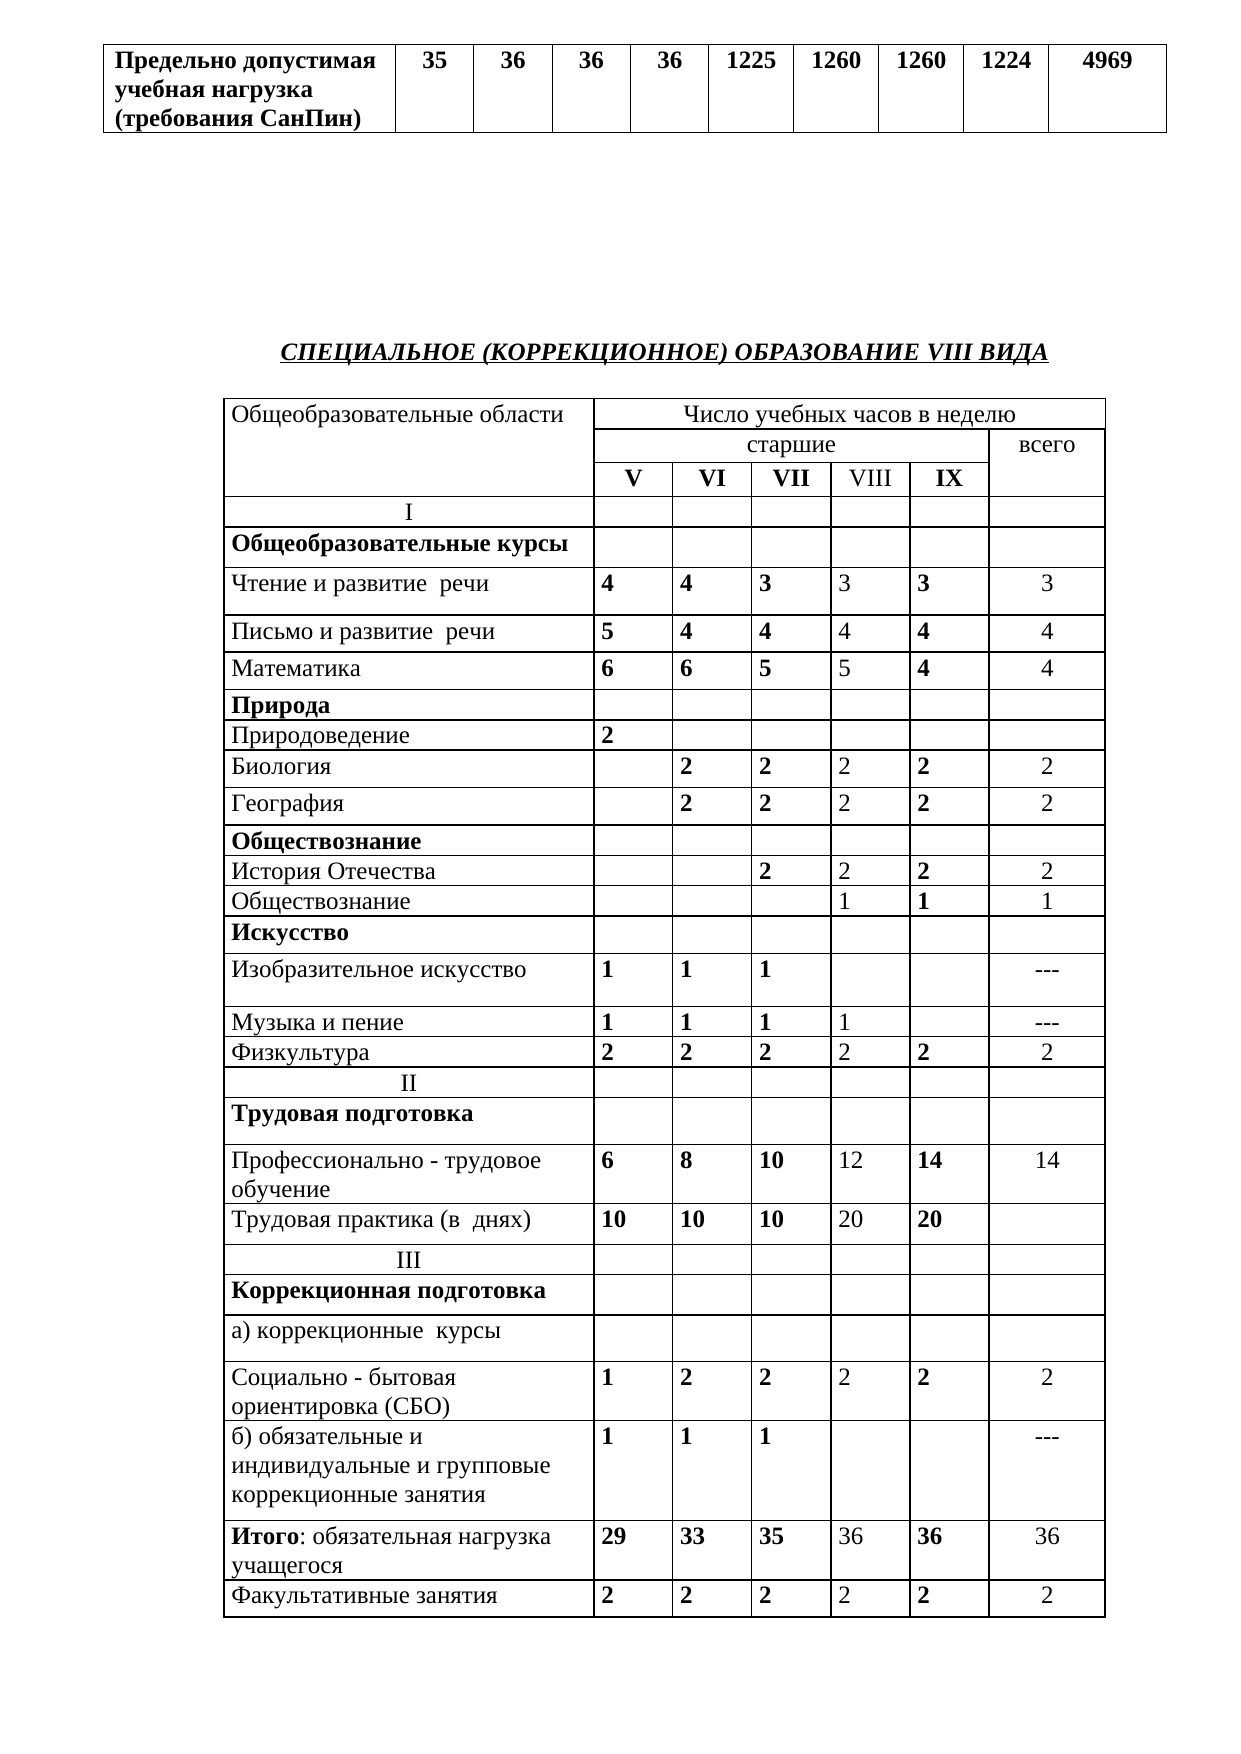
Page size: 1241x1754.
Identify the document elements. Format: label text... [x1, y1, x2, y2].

table_cell 2 [911, 751, 988, 787]
table_cell --- [990, 954, 1104, 1006]
table_cell Физкультура [225, 1037, 593, 1066]
table_header Число учебных часов в неделю [595, 399, 1105, 428]
table_cell [673, 1098, 751, 1143]
table_cell [595, 690, 672, 719]
table_cell [832, 917, 909, 953]
table_cell 10 [673, 1204, 751, 1243]
table_cell [595, 1098, 672, 1143]
table_cell 2 [832, 1581, 909, 1616]
table_cell [832, 954, 909, 1006]
table_cell [673, 886, 751, 915]
table_cell [990, 826, 1104, 854]
table_cell Социально - бытовая ориентировка (СБО) [225, 1362, 593, 1419]
table_cell VIII [832, 463, 909, 496]
table_cell IX [911, 463, 988, 496]
table_cell [595, 497, 672, 526]
table_cell [752, 826, 830, 854]
table_cell 4 [595, 568, 672, 614]
table_cell 2 [990, 788, 1104, 824]
table_cell 10 [752, 1204, 830, 1243]
table_cell 2 [911, 788, 988, 824]
table_cell Музыка и пение [225, 1007, 593, 1036]
table_cell [752, 1275, 830, 1314]
table_cell Изобразительное искусство [225, 954, 593, 1006]
table_cell [911, 1275, 988, 1314]
table_cell 20 [911, 1204, 988, 1243]
table_cell VII [752, 463, 830, 496]
table_cell Математика [225, 653, 593, 688]
table_cell 1 [673, 1007, 751, 1036]
table_cell [752, 690, 830, 719]
table_cell [673, 917, 751, 953]
table_cell [595, 886, 672, 915]
table_cell [832, 690, 909, 719]
table_cell [752, 497, 830, 526]
table_cell 1 [595, 1007, 672, 1036]
table_cell Факультативные занятия [225, 1581, 593, 1616]
text СПЕЦИАЛЬНОЕ (КОРРЕКЦИОННОЕ) ОБРАЗОВАНИЕ VIII ВИДА [177, 337, 1152, 366]
table_cell 2 [673, 1581, 751, 1616]
table_cell V [595, 463, 672, 496]
table_cell [832, 497, 909, 526]
table_cell 2 [752, 788, 830, 824]
table_cell [832, 1068, 909, 1096]
table_cell 2 [752, 1037, 830, 1066]
table_cell 35 [396, 45, 473, 132]
table_cell [752, 528, 830, 567]
table_cell 2 [832, 1362, 909, 1419]
table_cell 2 [990, 751, 1104, 787]
table_cell 1260 [879, 45, 963, 132]
table_cell 4 [990, 616, 1104, 651]
table_cell [595, 788, 672, 824]
table_cell 36 [631, 45, 708, 132]
table_cell [911, 826, 988, 854]
table_cell 33 [673, 1521, 751, 1579]
table_cell 1 [911, 886, 988, 915]
table_cell --- [990, 1007, 1104, 1036]
table_cell 2 [673, 1362, 751, 1419]
table_cell [911, 1245, 988, 1274]
table_cell 2 [832, 788, 909, 824]
table_cell 1 [990, 886, 1104, 915]
table_cell [752, 1245, 830, 1274]
table_cell [595, 826, 672, 854]
table_cell [911, 1007, 988, 1036]
table_cell [673, 1275, 751, 1314]
table_cell 4 [673, 616, 751, 651]
table_cell [911, 1068, 988, 1096]
table_cell [595, 1245, 672, 1274]
table_cell [990, 690, 1104, 719]
table_cell I [225, 497, 593, 526]
table_cell 2 [752, 856, 830, 885]
table_cell [911, 528, 988, 567]
table_cell 1 [832, 886, 909, 915]
table_cell Коррекционная подготовка [225, 1275, 593, 1314]
table_cell 4 [911, 653, 988, 688]
table_cell 5 [832, 653, 909, 688]
table_cell 36 [553, 45, 630, 132]
table_cell [595, 1275, 672, 1314]
table_cell 29 [595, 1521, 672, 1579]
table_cell а) коррекционные курсы [225, 1316, 593, 1361]
table_cell Биология [225, 751, 593, 787]
table_cell 2 [673, 751, 751, 787]
table_cell 1224 [964, 45, 1048, 132]
table_cell 2 [911, 1581, 988, 1616]
table_cell [752, 721, 830, 749]
table_cell 2 [595, 1037, 672, 1066]
table_cell [990, 1316, 1104, 1361]
table_cell 2 [990, 1037, 1104, 1066]
table_cell старшие [595, 430, 988, 462]
table_cell [673, 856, 751, 885]
table_cell 1 [832, 1007, 909, 1036]
table_cell 3 [911, 568, 988, 614]
table_cell 3 [990, 568, 1104, 614]
table_cell [673, 1245, 751, 1274]
table_cell 2 [990, 1362, 1104, 1419]
table_cell б) обязательные и индивидуальные и групповые коррекционные занятия [225, 1421, 593, 1520]
table_cell 2 [673, 1037, 751, 1066]
table_cell [832, 1421, 909, 1520]
table_cell 35 [752, 1521, 830, 1579]
table_cell 1 [752, 954, 830, 1006]
table_cell 2 [911, 1037, 988, 1066]
table_cell 4 [832, 616, 909, 651]
table_cell 1 [673, 954, 751, 1006]
table_cell 6 [595, 1145, 672, 1203]
table_cell 36 [911, 1521, 988, 1579]
table_cell [673, 1316, 751, 1361]
table_cell 14 [990, 1145, 1104, 1203]
table_cell 4 [990, 653, 1104, 688]
table_cell Письмо и развитие речи [225, 616, 593, 651]
table_cell II [225, 1068, 593, 1096]
table_cell [990, 1204, 1104, 1243]
table_cell [673, 690, 751, 719]
table_cell 2 [832, 751, 909, 787]
table_cell [752, 1068, 830, 1096]
table_cell 3 [832, 568, 909, 614]
table_cell 10 [752, 1145, 830, 1203]
table_cell [990, 528, 1104, 567]
table_cell [595, 751, 672, 787]
table_cell [832, 721, 909, 749]
table_cell 1 [595, 1421, 672, 1520]
table_cell [911, 1421, 988, 1520]
table_cell История Отечества [225, 856, 593, 885]
table_cell [832, 1245, 909, 1274]
table_cell [595, 1068, 672, 1096]
table_cell 4969 [1049, 45, 1166, 132]
table_cell Трудовая практика (в днях) [225, 1204, 593, 1243]
table_cell 3 [752, 568, 830, 614]
table_cell 1260 [794, 45, 878, 132]
table_cell [911, 954, 988, 1006]
table_cell Искусство [225, 917, 593, 953]
table_cell Общеобразовательные курсы [225, 528, 593, 567]
table_cell 2 [990, 1581, 1104, 1616]
table_cell Профессионально - трудовое обучение [225, 1145, 593, 1203]
table_cell [832, 528, 909, 567]
table_cell 10 [595, 1204, 672, 1243]
table_cell [911, 721, 988, 749]
table_cell [911, 497, 988, 526]
table_cell III [225, 1245, 593, 1274]
table_cell 6 [673, 653, 751, 688]
table_cell 20 [832, 1204, 909, 1243]
table_cell 6 [595, 653, 672, 688]
table_cell Природа [225, 690, 593, 719]
table_cell [990, 1275, 1104, 1314]
table_cell --- [990, 1421, 1104, 1520]
table_cell Итого: обязательная нагрузка учащегося [225, 1521, 593, 1579]
table_cell [990, 1098, 1104, 1143]
table_cell [595, 528, 672, 567]
table_cell 1 [752, 1007, 830, 1036]
table_cell [832, 1316, 909, 1361]
table_cell [673, 1068, 751, 1096]
table_cell [752, 1098, 830, 1143]
table_cell [595, 856, 672, 885]
table_cell [752, 886, 830, 915]
table_cell 36 [474, 45, 552, 132]
table_cell 5 [752, 653, 830, 688]
table_cell [832, 1275, 909, 1314]
table_cell 12 [832, 1145, 909, 1203]
table_cell 2 [911, 1362, 988, 1419]
table_cell [673, 528, 751, 567]
table_cell 1225 [709, 45, 793, 132]
table_cell 8 [673, 1145, 751, 1203]
table_cell [990, 917, 1104, 953]
table_cell [911, 690, 988, 719]
table_cell 2 [595, 721, 672, 749]
table_cell 1 [595, 954, 672, 1006]
table_cell [673, 826, 751, 854]
table_cell 1 [595, 1362, 672, 1419]
table_cell 2 [752, 1581, 830, 1616]
table_cell 36 [832, 1521, 909, 1579]
table_cell 2 [832, 1037, 909, 1066]
table_cell Трудовая подготовка [225, 1098, 593, 1143]
table_cell [911, 1316, 988, 1361]
table_cell 14 [911, 1145, 988, 1203]
table_cell 2 [595, 1581, 672, 1616]
table_cell Чтение и развитие речи [225, 568, 593, 614]
table_cell [990, 497, 1104, 526]
table_cell 2 [990, 856, 1104, 885]
table_cell [911, 1098, 988, 1143]
table_cell всего [990, 430, 1104, 496]
table_cell [673, 497, 751, 526]
table_header Общеобразовательные области [225, 399, 593, 496]
table_cell [911, 917, 988, 953]
table_cell 4 [673, 568, 751, 614]
table_cell 2 [911, 856, 988, 885]
table_cell География [225, 788, 593, 824]
table_cell 4 [752, 616, 830, 651]
table_cell 1 [752, 1421, 830, 1520]
table_cell [832, 1098, 909, 1143]
table_cell Обществознание [225, 826, 593, 854]
table_cell [595, 1316, 672, 1361]
table_cell 2 [752, 751, 830, 787]
table_cell [595, 917, 672, 953]
table_cell [990, 1068, 1104, 1096]
table_cell [990, 721, 1104, 749]
table_cell 2 [752, 1362, 830, 1419]
table_cell 5 [595, 616, 672, 651]
table_cell Предельно допустимая учебная нагрузка (требования СанПин) [104, 45, 395, 132]
table_cell [752, 1316, 830, 1361]
table_cell Природоведение [225, 721, 593, 749]
table_cell Обществознание [225, 886, 593, 915]
table_cell [990, 1245, 1104, 1274]
table_cell [832, 826, 909, 854]
table_cell [673, 721, 751, 749]
table_cell 4 [911, 616, 988, 651]
table_cell 2 [673, 788, 751, 824]
table_cell 36 [990, 1521, 1104, 1579]
table_cell [752, 917, 830, 953]
table_cell 1 [673, 1421, 751, 1520]
table_cell 2 [832, 856, 909, 885]
table_cell VI [673, 463, 751, 496]
